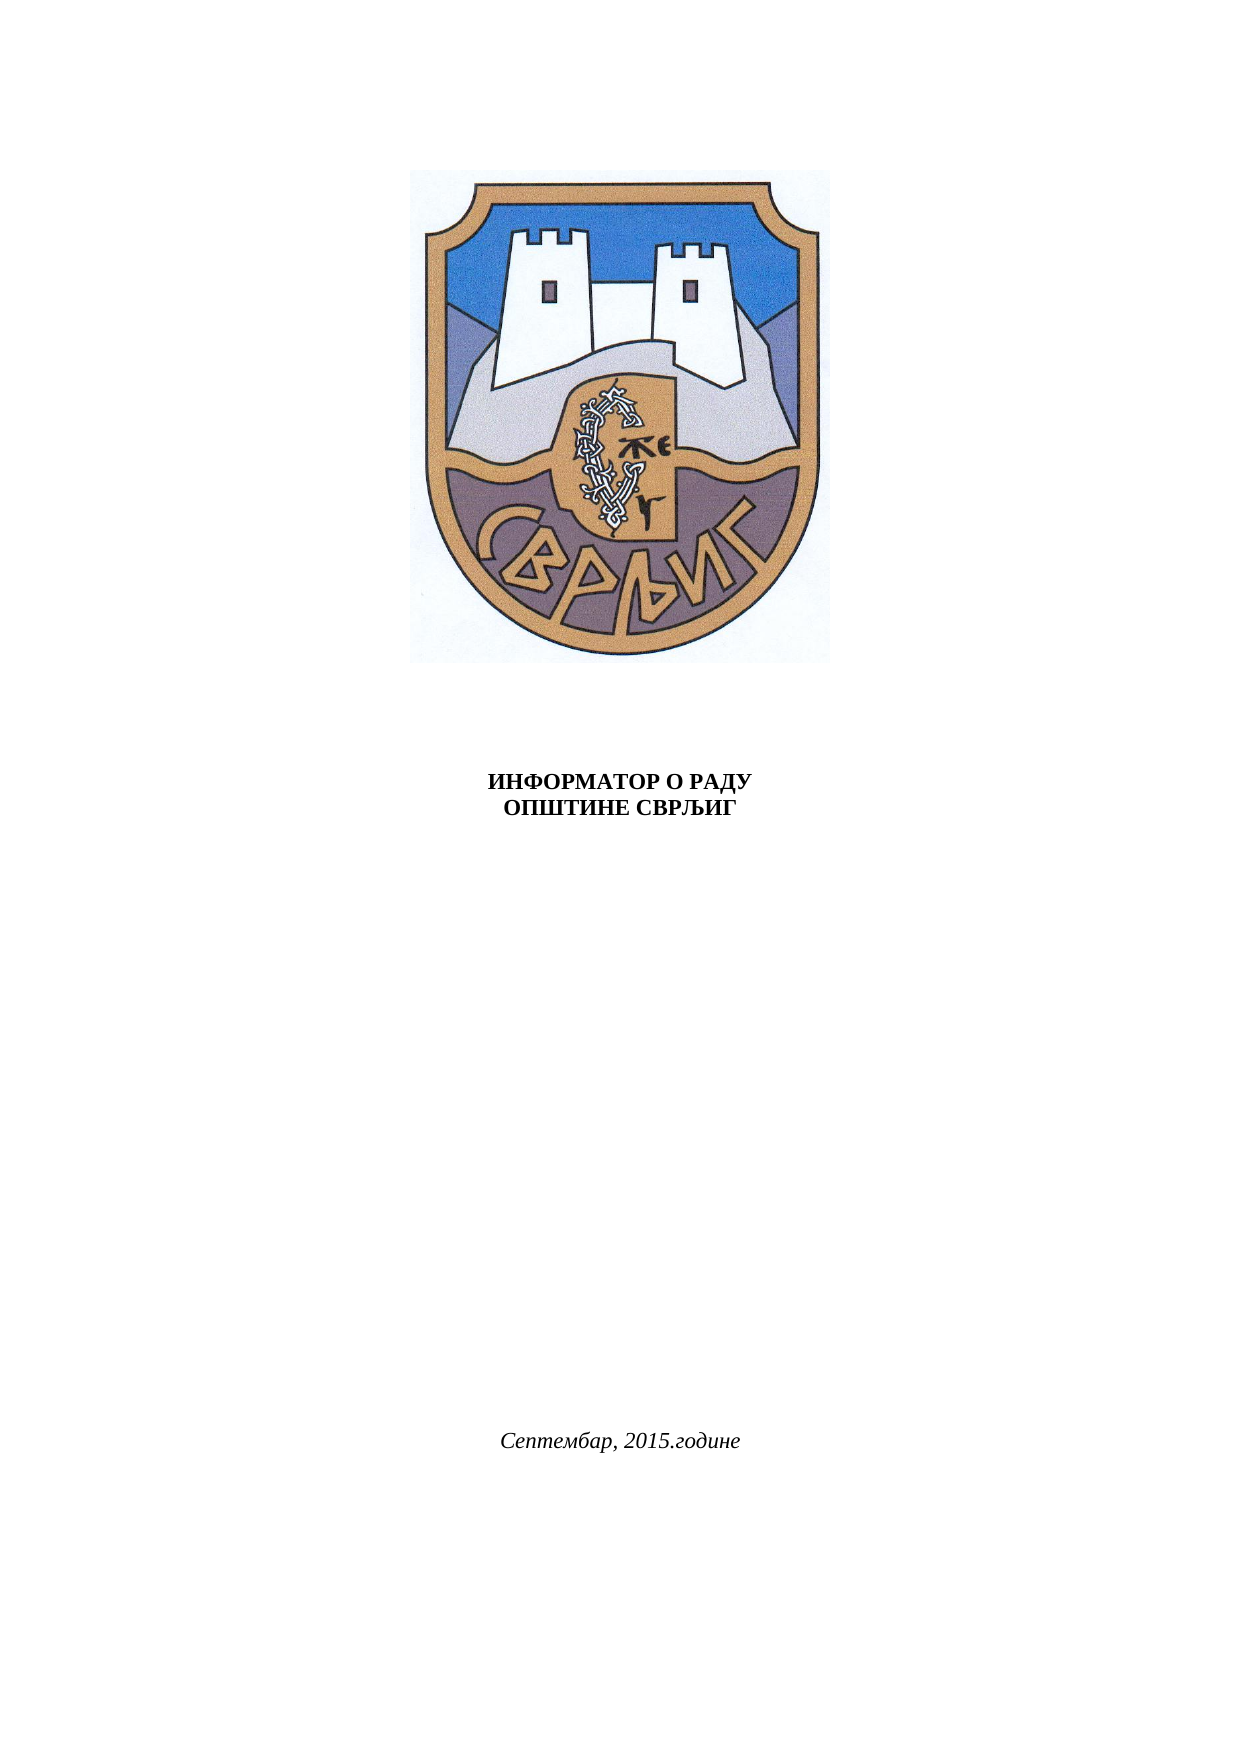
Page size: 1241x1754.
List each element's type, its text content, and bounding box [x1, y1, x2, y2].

text Септембар, 2015.године [118, 1427, 1122, 1453]
text ОПШТИНЕ СВРЉИГ [118, 794, 1122, 821]
picture [410, 170, 830, 663]
text ИНФОРМАТОР О РАДУ [118, 768, 1122, 794]
